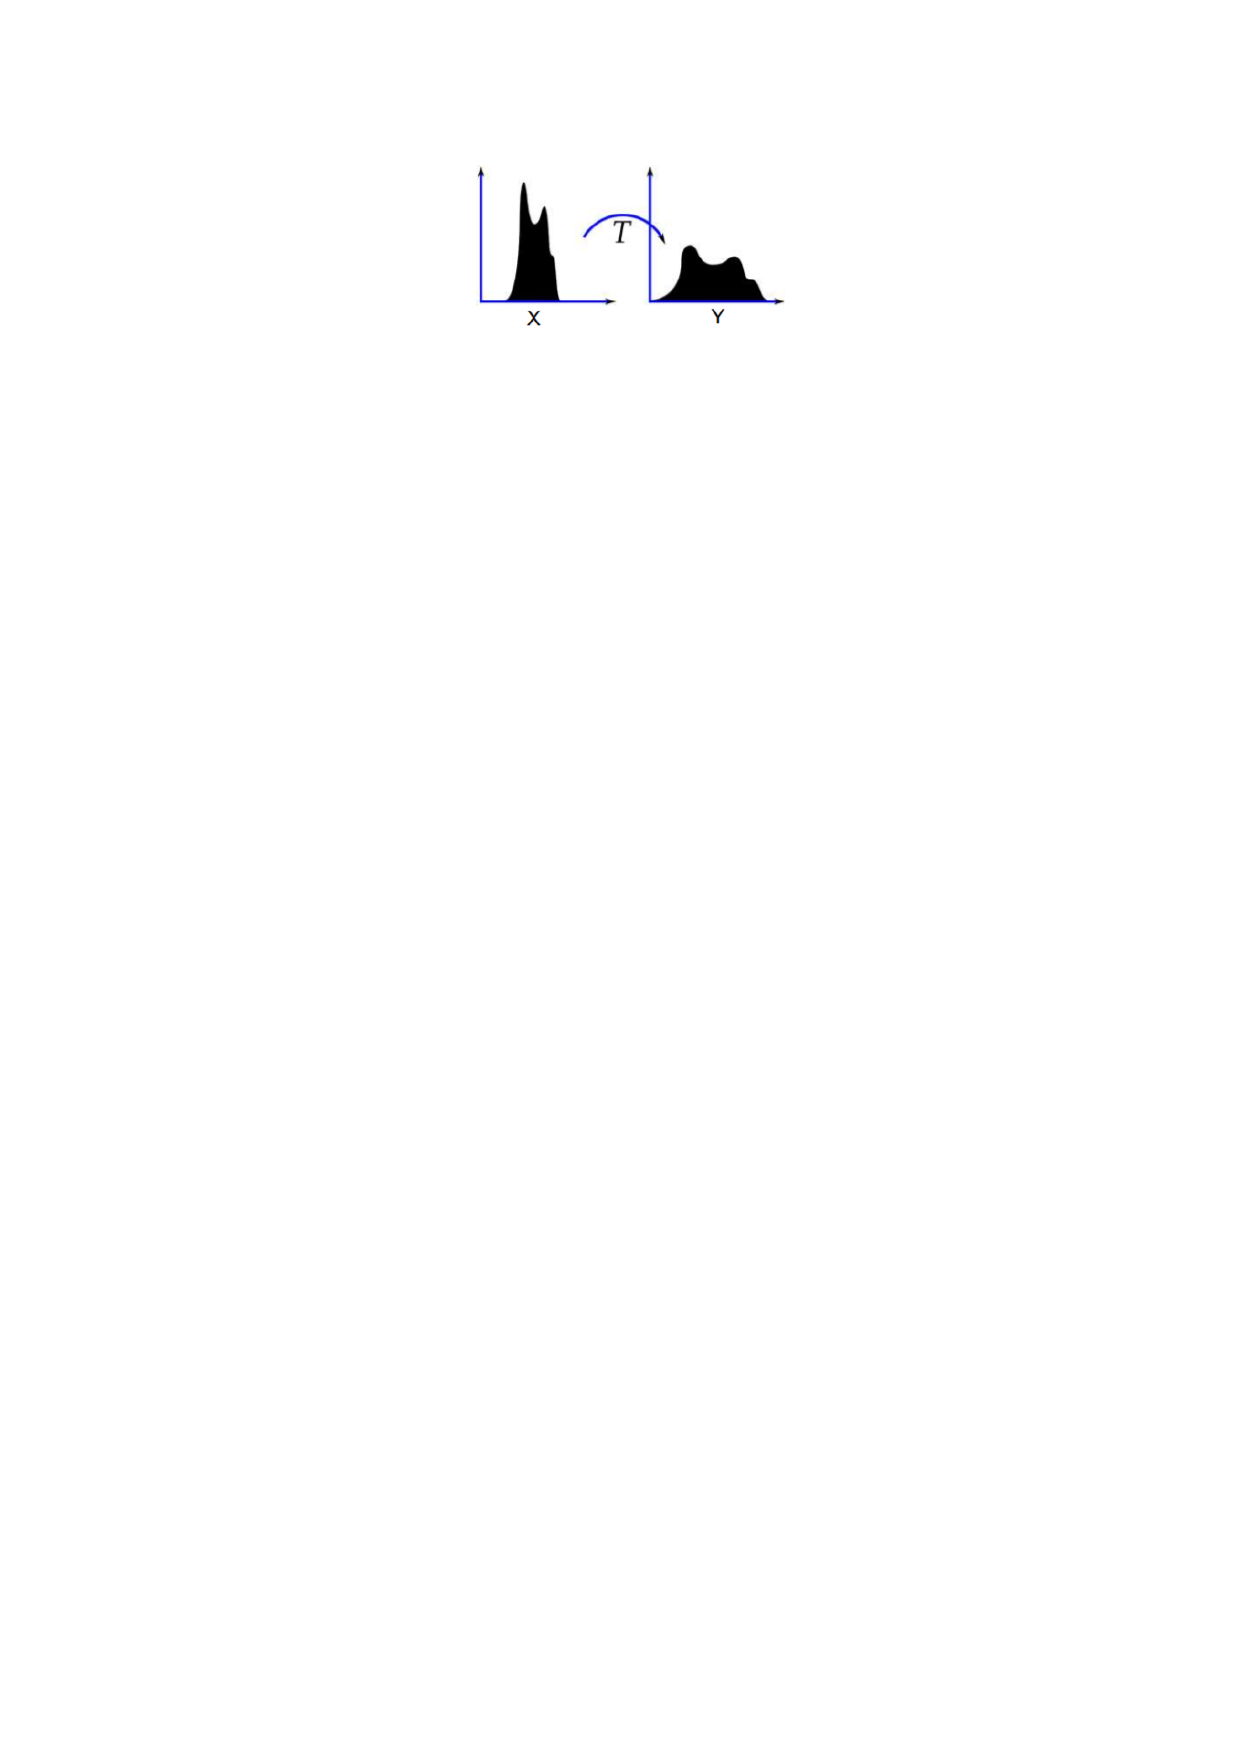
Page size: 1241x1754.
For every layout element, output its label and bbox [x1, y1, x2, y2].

picture [431, 150, 809, 336]
